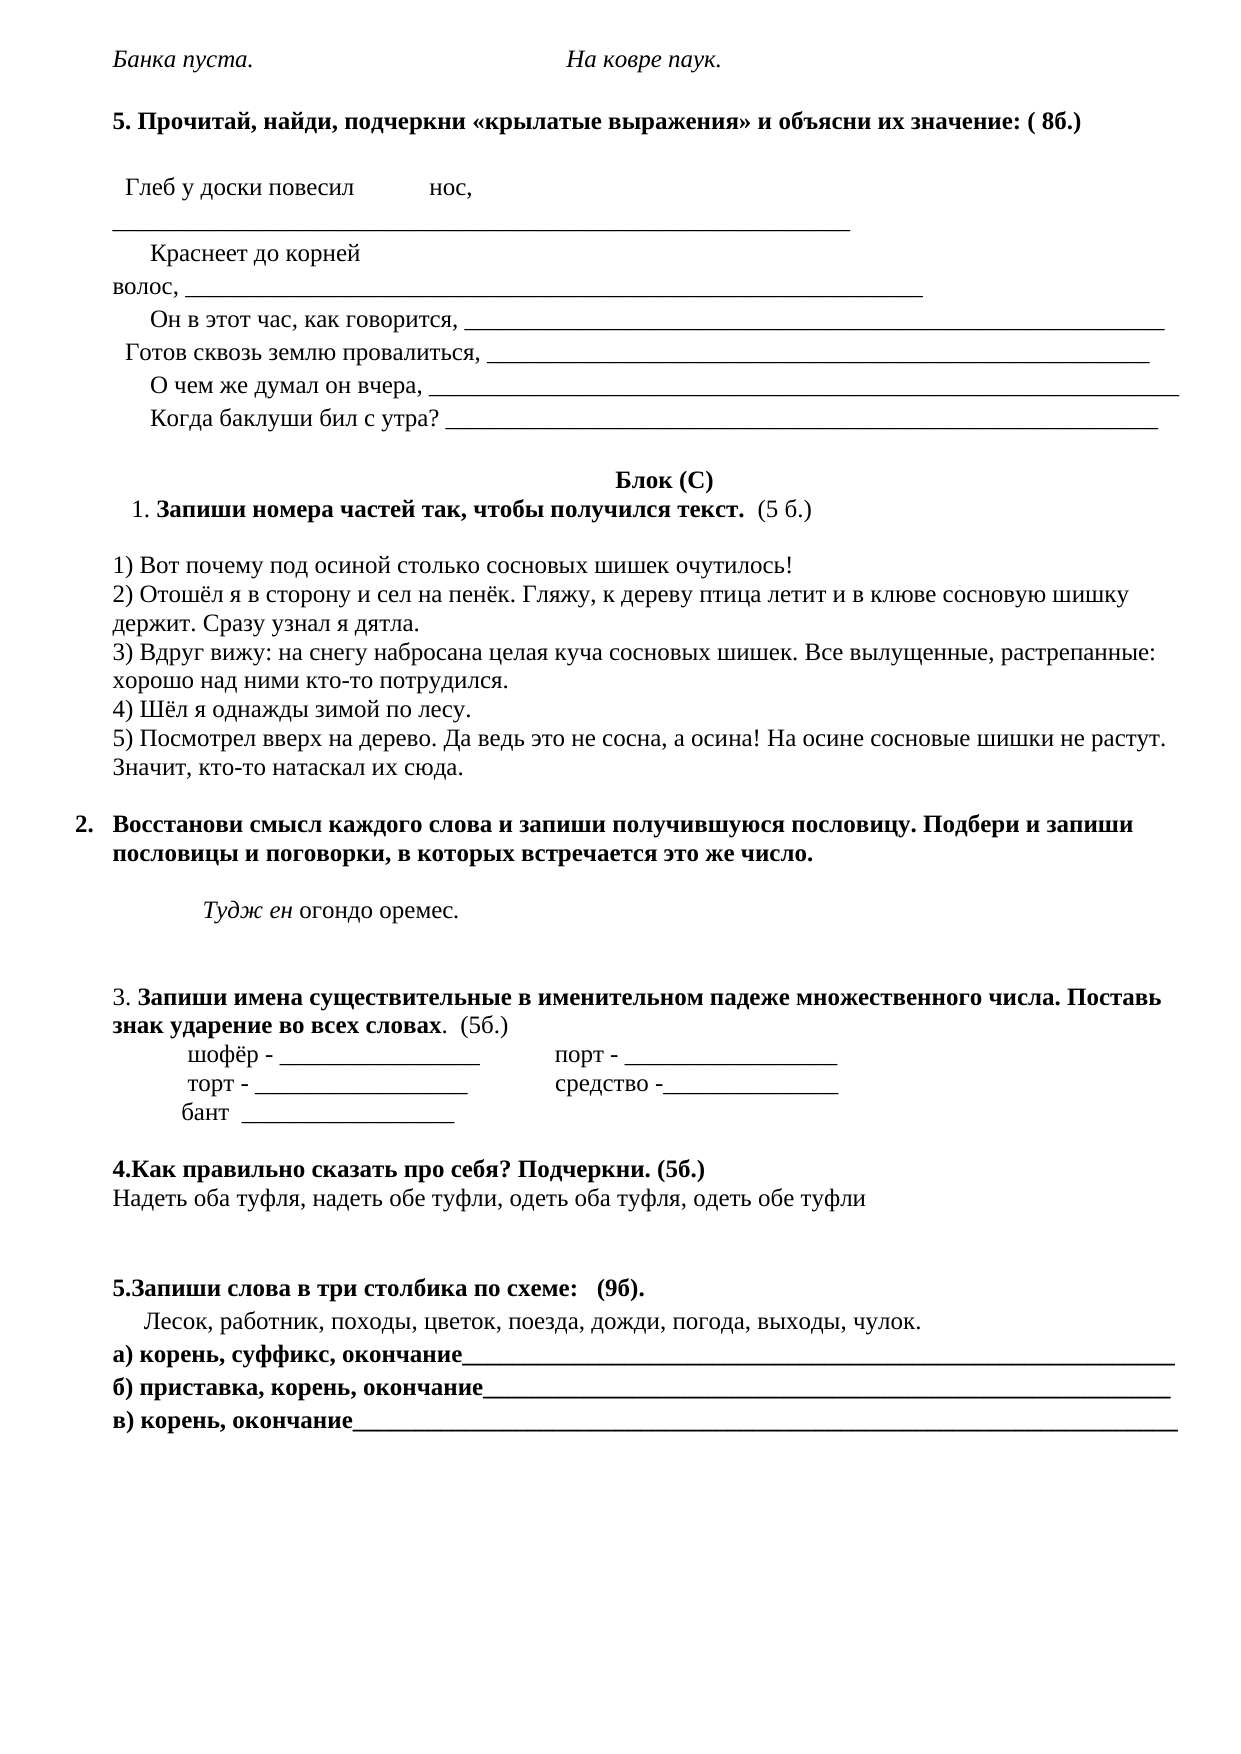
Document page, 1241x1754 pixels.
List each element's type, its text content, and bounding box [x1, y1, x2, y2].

text Блок (С) [177, 465, 1152, 494]
text бант _________________ [112, 1097, 1181, 1126]
text Тудж ен огондо оремес. [71, 896, 1152, 924]
text а) корень, суффикс, окончание_________________________________________________________ [112, 1339, 1181, 1368]
text торт - _________________ средство -______________ [112, 1068, 1181, 1097]
text Краснеет до корней [112, 238, 1181, 267]
text б) приставка, корень, окончание_______________________________________________________ [112, 1372, 1181, 1401]
text 1) Вот почему под осиной столько сосновых шишек очутилось! 2) Отошёл я в сторону и сел на пенёк. Гляжу, к дереву птица летит и в клюве сосновую шишку держит. Сразу узнал я дятла. 3) Вдруг вижу: на снегу набросана целая куча сосновых шишек. Все вылущенные, растрепанные: хорошо над ними кто-то потрудился. 4) Шёл я однажды зимой по лесу. 5) Посмотрел вверх на дерево. Да ведь это не сосна, а осина! На осине сосновые шишки не растут. Значит, кто-то натаскал их сюда. [112, 551, 1181, 781]
text шофёр - ________________ порт - _________________ [112, 1039, 1181, 1068]
text 5. Прочитай, найди, подчеркни «крылатые выражения» и объясни их значение: ( 8б.) [112, 106, 1181, 135]
text 4.Как правильно сказать про себя? Подчеркни. (5б.) Надеть оба туфля, надеть обе туфли, одеть оба туфля, одеть обе туфли [112, 1154, 1181, 1212]
text Он в этот час, как говорится, ________________________________________________________ [112, 304, 1181, 333]
text 1. Запиши номера частей так, чтобы получился текст. (5 б.) [112, 494, 1181, 551]
text 3. Запиши имена существительные в именительном падеже множественного числа. Поставь знак ударение во всех словах. (5б.) [112, 982, 1181, 1039]
text Лесок, работник, походы, цветок, поезда, дожди, погода, выходы, чулок. [112, 1306, 1181, 1334]
text О чем же думал он вчера, ____________________________________________________________ [112, 370, 1181, 399]
text 5.Запиши слова в три столбика по схеме: (9б). [112, 1273, 1181, 1302]
text Когда баклуши бил с утра? _________________________________________________________ [112, 403, 1181, 432]
text Глеб у доски повесил нос, ___________________________________________________________ [112, 172, 1181, 234]
text волос, ___________________________________________________________ [112, 271, 1181, 300]
text Банка пуста. На ковре паук. [112, 44, 1181, 73]
text в) корень, окончание__________________________________________________________________ [112, 1405, 1181, 1434]
text Готов сквозь землю провалиться, _____________________________________________________ [112, 337, 1181, 366]
list Восстанови смысл каждого слова и запиши получившуюся пословицу. Подбери и запиши пословицы и поговорки, в которых встречается это же число. [75, 809, 1181, 867]
